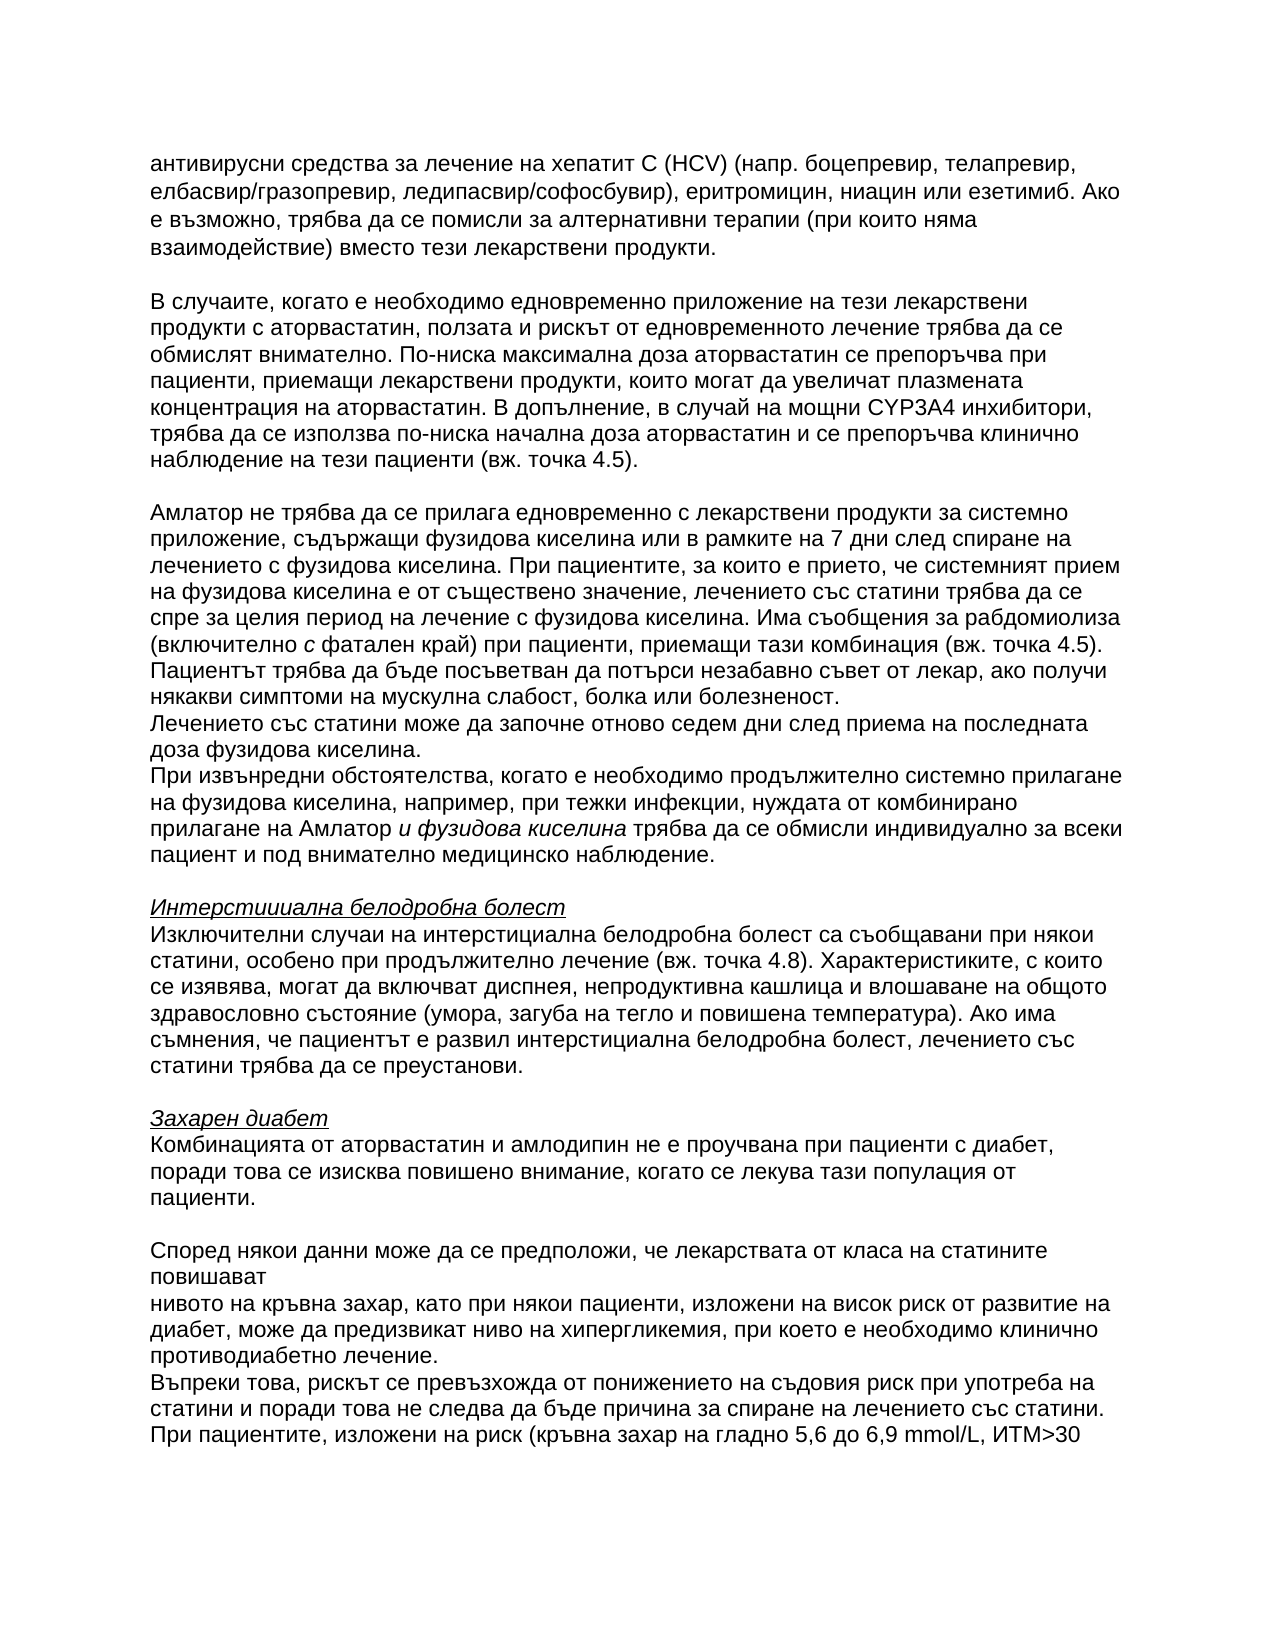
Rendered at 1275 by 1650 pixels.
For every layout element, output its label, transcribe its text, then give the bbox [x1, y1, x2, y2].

text Лечението със статини може да започне отново седем дни след приема на последната доза фузидова киселина. [150, 710, 1125, 762]
text Комбинацията от аторвастатин и амлодипин не е проучвана при пациенти с диабет, поради това се изисква повишено внимание, когато се лекува тази популация от пациенти. [150, 1131, 1125, 1210]
text Според някои данни може да се предположи, че лекарствата от класа на статините повишават [150, 1237, 1125, 1289]
text Интерстиииална белодробна болест [150, 894, 1125, 921]
text При извънредни обстоятелства, когато е необходимо продължително системно прилагане на фузидова киселина, например, при тежки инфекции, нуждата от комбинирано прилагане на Амлатор и фузидова киселина трябва да се обмисли индивидуално за всеки пациент и под внимателно медицинско наблюдение. [150, 762, 1125, 868]
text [150, 150, 1125, 260]
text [150, 1368, 1125, 1448]
text нивото на кръвна захар, като при някои пациенти, изложени на висок риск от развитие на диабет, може да предизвикат ниво на хипергликемия, при което е необходимо клинично противодиабетно лечение. [150, 1289, 1125, 1368]
text Захарен диабет [150, 1105, 1125, 1131]
text Амлатор не трябва да се прилага едновременно с лекарствени продукти за системно приложение, съдържащи фузидова киселина или в рамките на 7 дни след спиране на лечението с фузидова киселина. При пациентите, за които е прието, че системният прием на фузидова киселина е от съществено значение, лечението със статини трябва да се спре за целия период на лечение с фузидова киселина. Има съобщения за рабдомиолиза (включително с фатален край) при пациенти, приемащи тази комбинация (вж. точка 4.5). Пациентът трябва да бъде посъветван да потърси незабавно съвет от лекар, ако получи някакви симптоми на мускулна слабост, болка или болезненост. [150, 499, 1125, 710]
text В случаите, когато е необходимо едновременно приложение на тези лекарствени продукти с аторвастатин, ползата и рискът от едновременното лечение трябва да се обмислят внимателно. По-ниска максимална доза аторвастатин се препоръчва при пациенти, приемащи лекарствени продукти, които могат да увеличат плазмената концентрация на аторвастатин. В допълнение, в случай на мощни CYP3A4 инхибитори, трябва да се използва по-ниска начална доза аторвастатин и се препоръчва клинично наблюдение на тези пациенти (вж. точка 4.5). [150, 288, 1125, 472]
text Изключителни случаи на интерстициална белодробна болест са съобщавани при някои статини, особено при продължително лечение (вж. точка 4.8). Характеристиките, с които се изявява, могат да включват диспнея, непродуктивна кашлица и влошаване на общото здравословно състояние (умора, загуба на тегло и повишена температура). Ако има съмнения, че пациентът е развил интерстициална белодробна болест, лечението със статини трябва да се преустанови. [150, 921, 1125, 1079]
